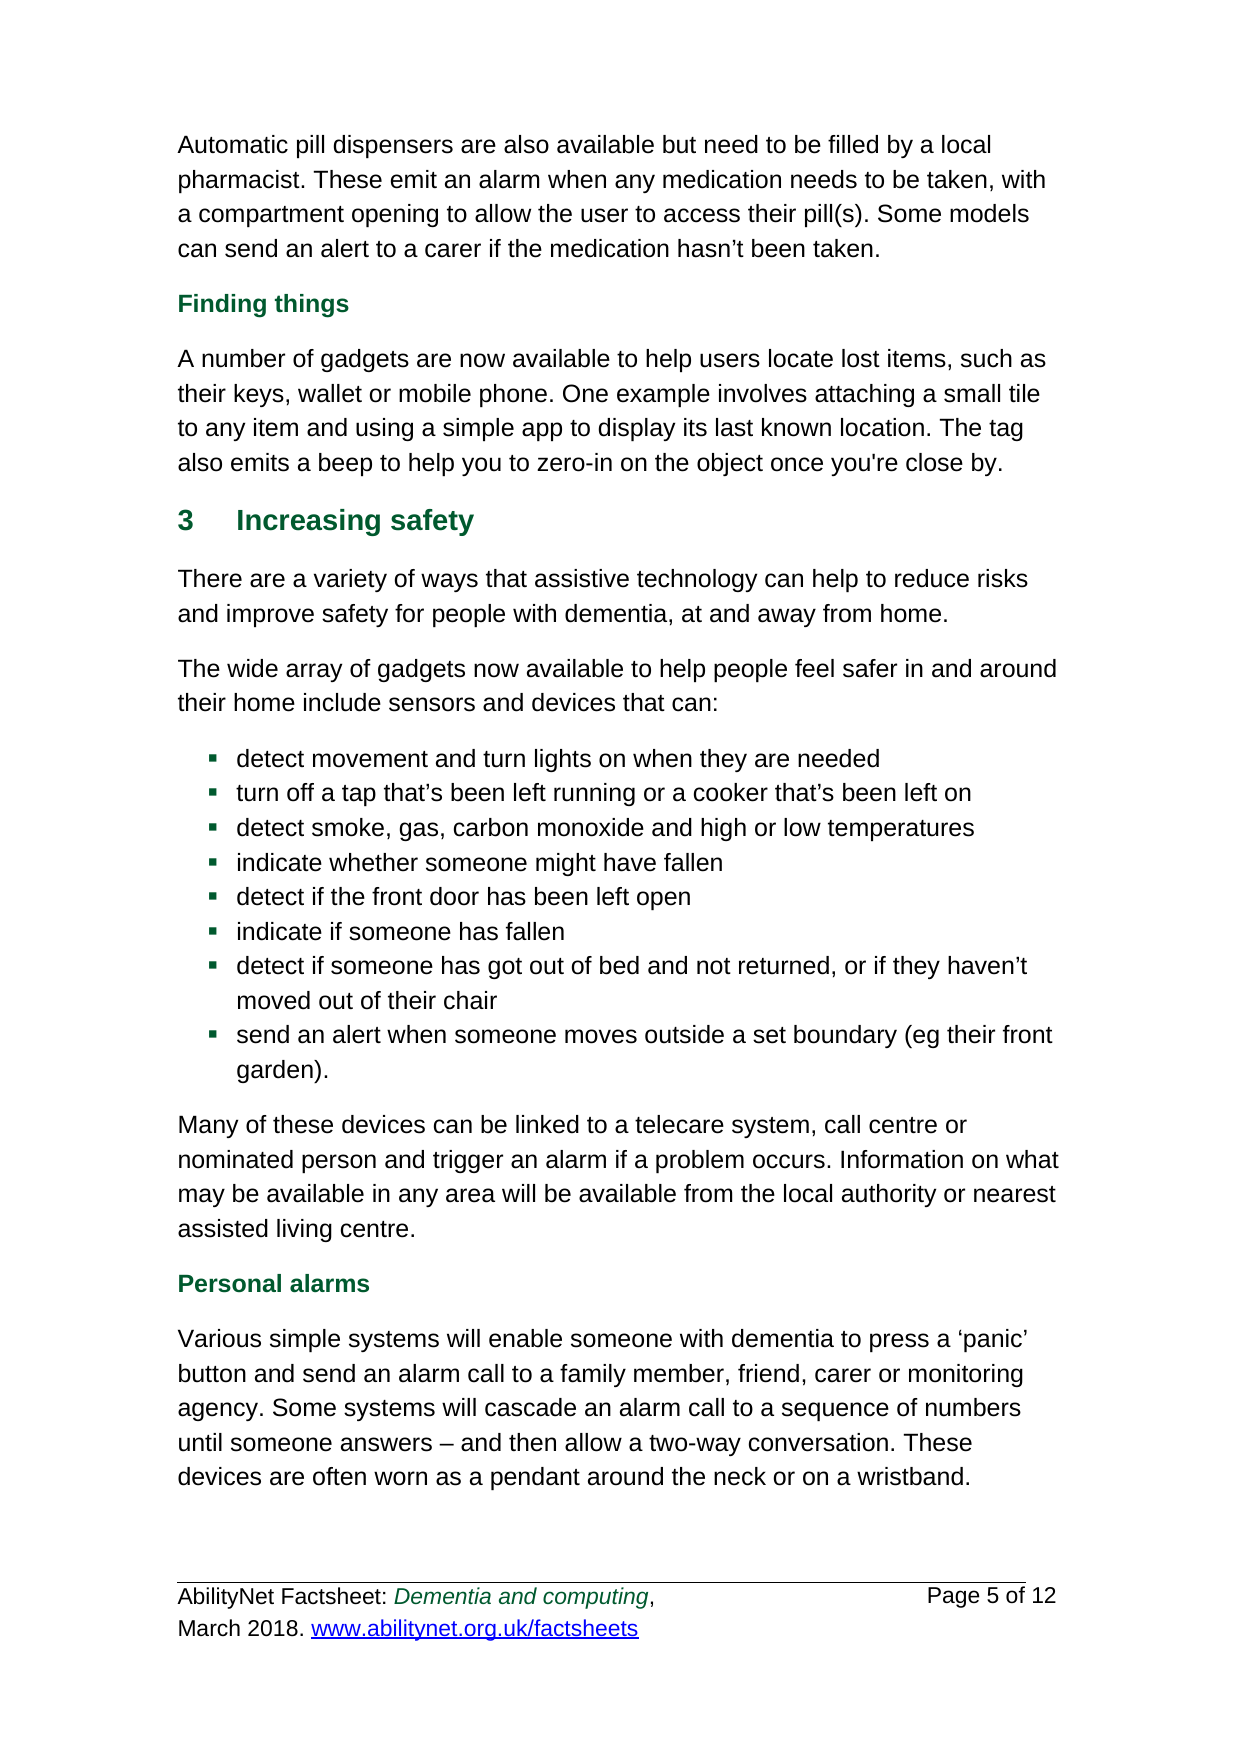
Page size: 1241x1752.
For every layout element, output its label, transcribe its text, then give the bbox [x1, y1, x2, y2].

list turn off a tap that’s been left running or a cooker that’s been left on [207, 778, 1063, 807]
list indicate if someone has fallen [207, 917, 1063, 946]
text Various simple systems will enable someone with dementia to press a ‘panic’ button and send an alarm call to a family member, friend, carer or monitoring agency. Some systems will cascade an alarm call to a sequence of numbers until someone answers – and then allow a two-way conversation. These devices are often worn as a pendant around the neck or on a wristband. [177, 1324, 1063, 1491]
list detect movement and turn lights on when they are needed [207, 744, 1063, 773]
subtitle Finding things [177, 289, 1063, 318]
text The wide array of gadgets now available to help people feel safer in and around their home include sensors and devices that can: [177, 654, 1063, 717]
text Automatic pill dispensers are also available but need to be filled by a local pharmacist. These emit an alarm when any medication needs to be taken, with a compartment opening to allow the user to access their pill(s). Some models can send an alert to a carer if the medication hasn’t been taken. [177, 130, 1063, 262]
subtitle Increasing safety [177, 503, 1063, 537]
subtitle Personal alarms [177, 1269, 1063, 1298]
list detect if someone has got out of bed and not returned, or if they haven’t moved out of their chair [207, 951, 1063, 1014]
list detect smoke, gas, carbon monoxide and high or low temperatures [207, 813, 1063, 842]
text Many of these devices can be linked to a telecare system, call centre or nominated person and trigger an alarm if a problem occurs. Information on what may be available in any area will be available from the local authority or nearest assisted living centre. [177, 1110, 1063, 1242]
text There are a variety of ways that assistive technology can help to reduce risks and improve safety for people with dementia, at and away from home. [177, 564, 1063, 627]
list detect if the front door has been left open [207, 882, 1063, 911]
text A number of gadgets are now available to help users locate lost items, such as their keys, wallet or mobile phone. One example involves attaching a small tile to any item and using a simple app to display its last known location. The tag also emits a beep to help you to zero-in on the object once you're close by. [177, 344, 1063, 477]
list send an alert when someone moves outside a set boundary (eg their front garden). [207, 1020, 1063, 1084]
list indicate whether someone might have fallen [207, 847, 1063, 876]
